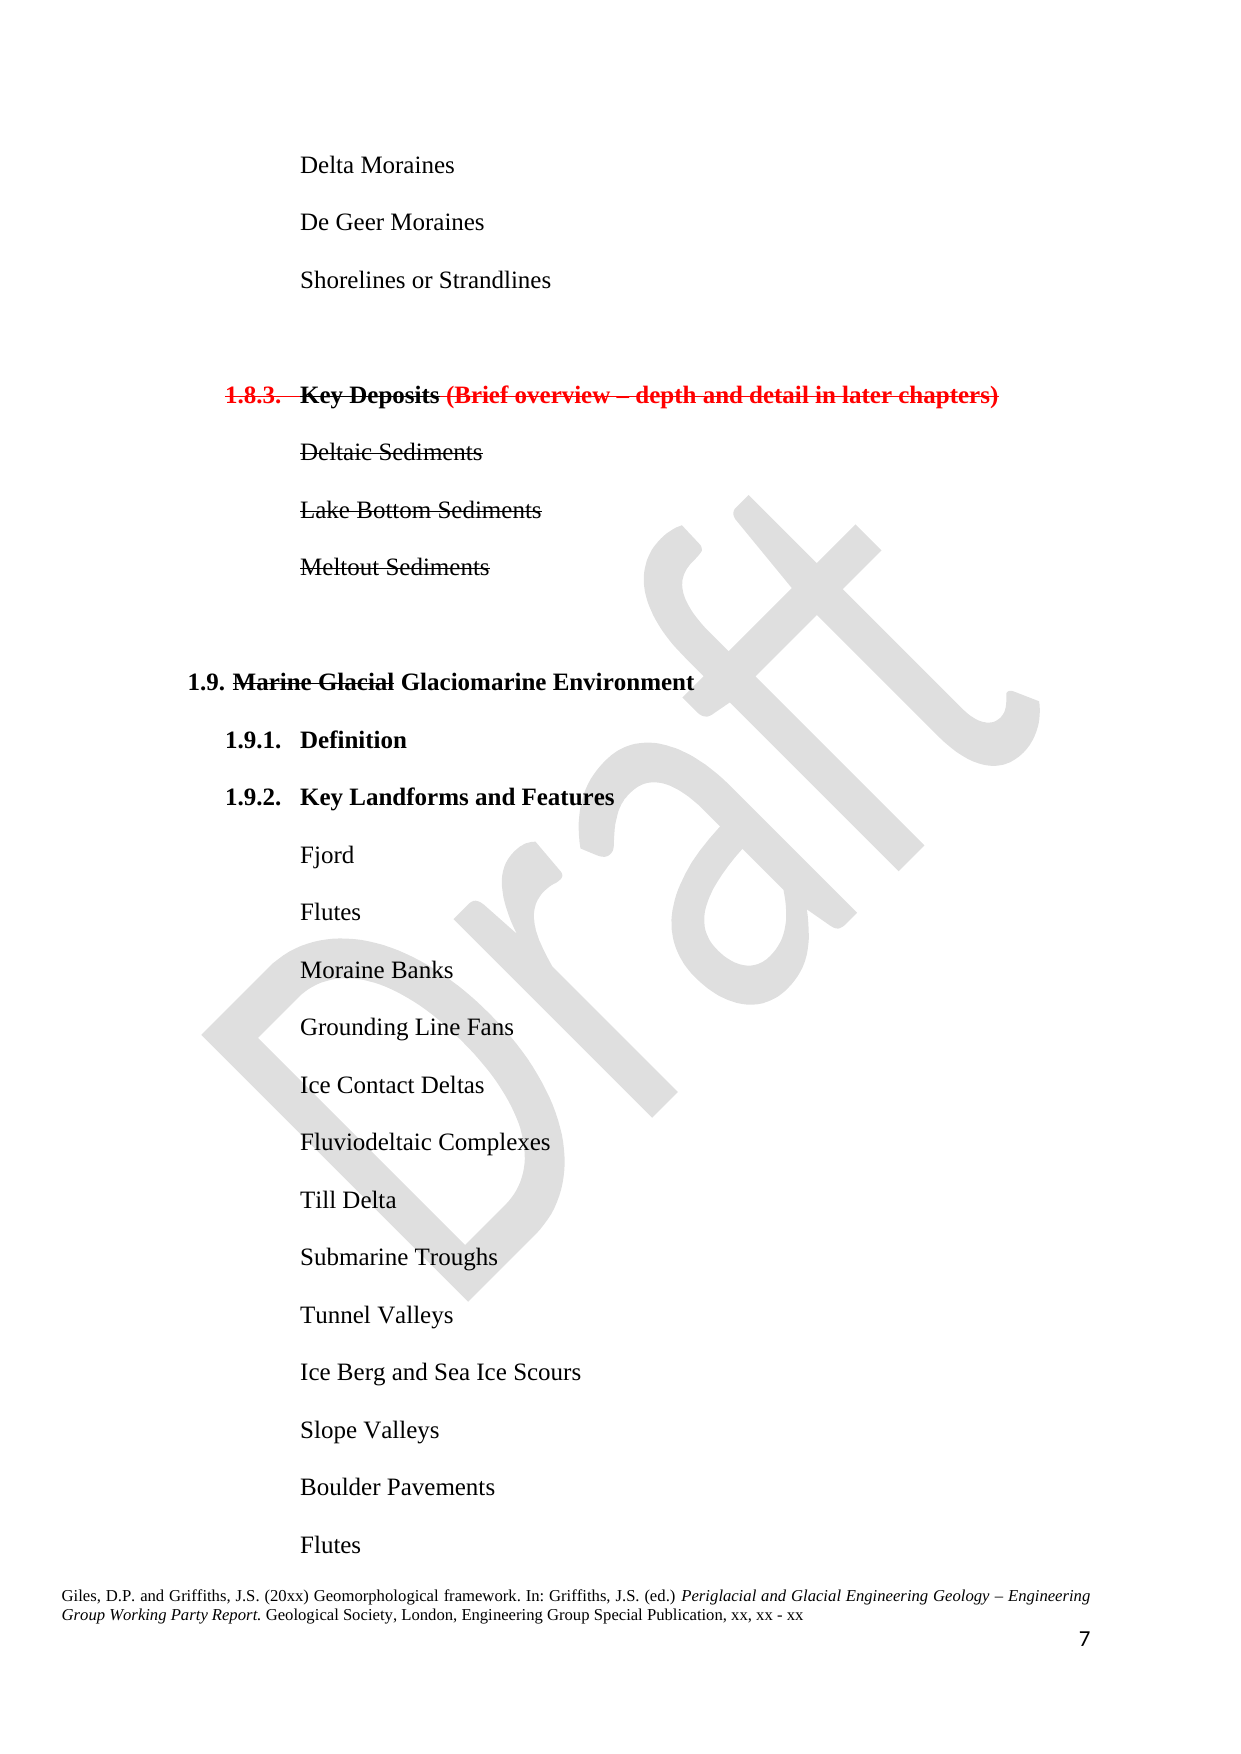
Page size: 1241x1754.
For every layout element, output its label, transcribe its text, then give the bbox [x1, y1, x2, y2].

text Till Delta [225, 1185, 1090, 1214]
text Meltout Sediments [300, 552, 1090, 581]
text Flutes [225, 1530, 1090, 1559]
list Key Deposits (Brief overview – depth and detail in later chapters) [225, 380, 1090, 409]
text Moraine Banks [225, 955, 1090, 984]
list Marine Glacial Glaciomarine Environment [187, 667, 1090, 696]
text Fjord [225, 840, 1090, 869]
text Flutes [225, 897, 1090, 926]
text Ice Berg and Sea Ice Scours [225, 1357, 1090, 1386]
text De Geer Moraines [225, 207, 1090, 236]
text Fluviodeltaic Complexes [225, 1127, 1090, 1156]
text Pavements [225, 1472, 1090, 1501]
text Deltaic Sediments [300, 437, 1090, 466]
text Lake Bottom Sediments [300, 495, 1090, 524]
text Grounding Line Fans [225, 1012, 1090, 1041]
text Shorelines or Strandlines [225, 265, 1090, 294]
text Ice Contact Deltas [225, 1070, 1090, 1099]
text Delta Moraines [225, 150, 1090, 179]
list Key Landforms and Features [225, 782, 1090, 811]
list Definition [225, 725, 1090, 754]
text Submarine Troughs [225, 1242, 1090, 1271]
